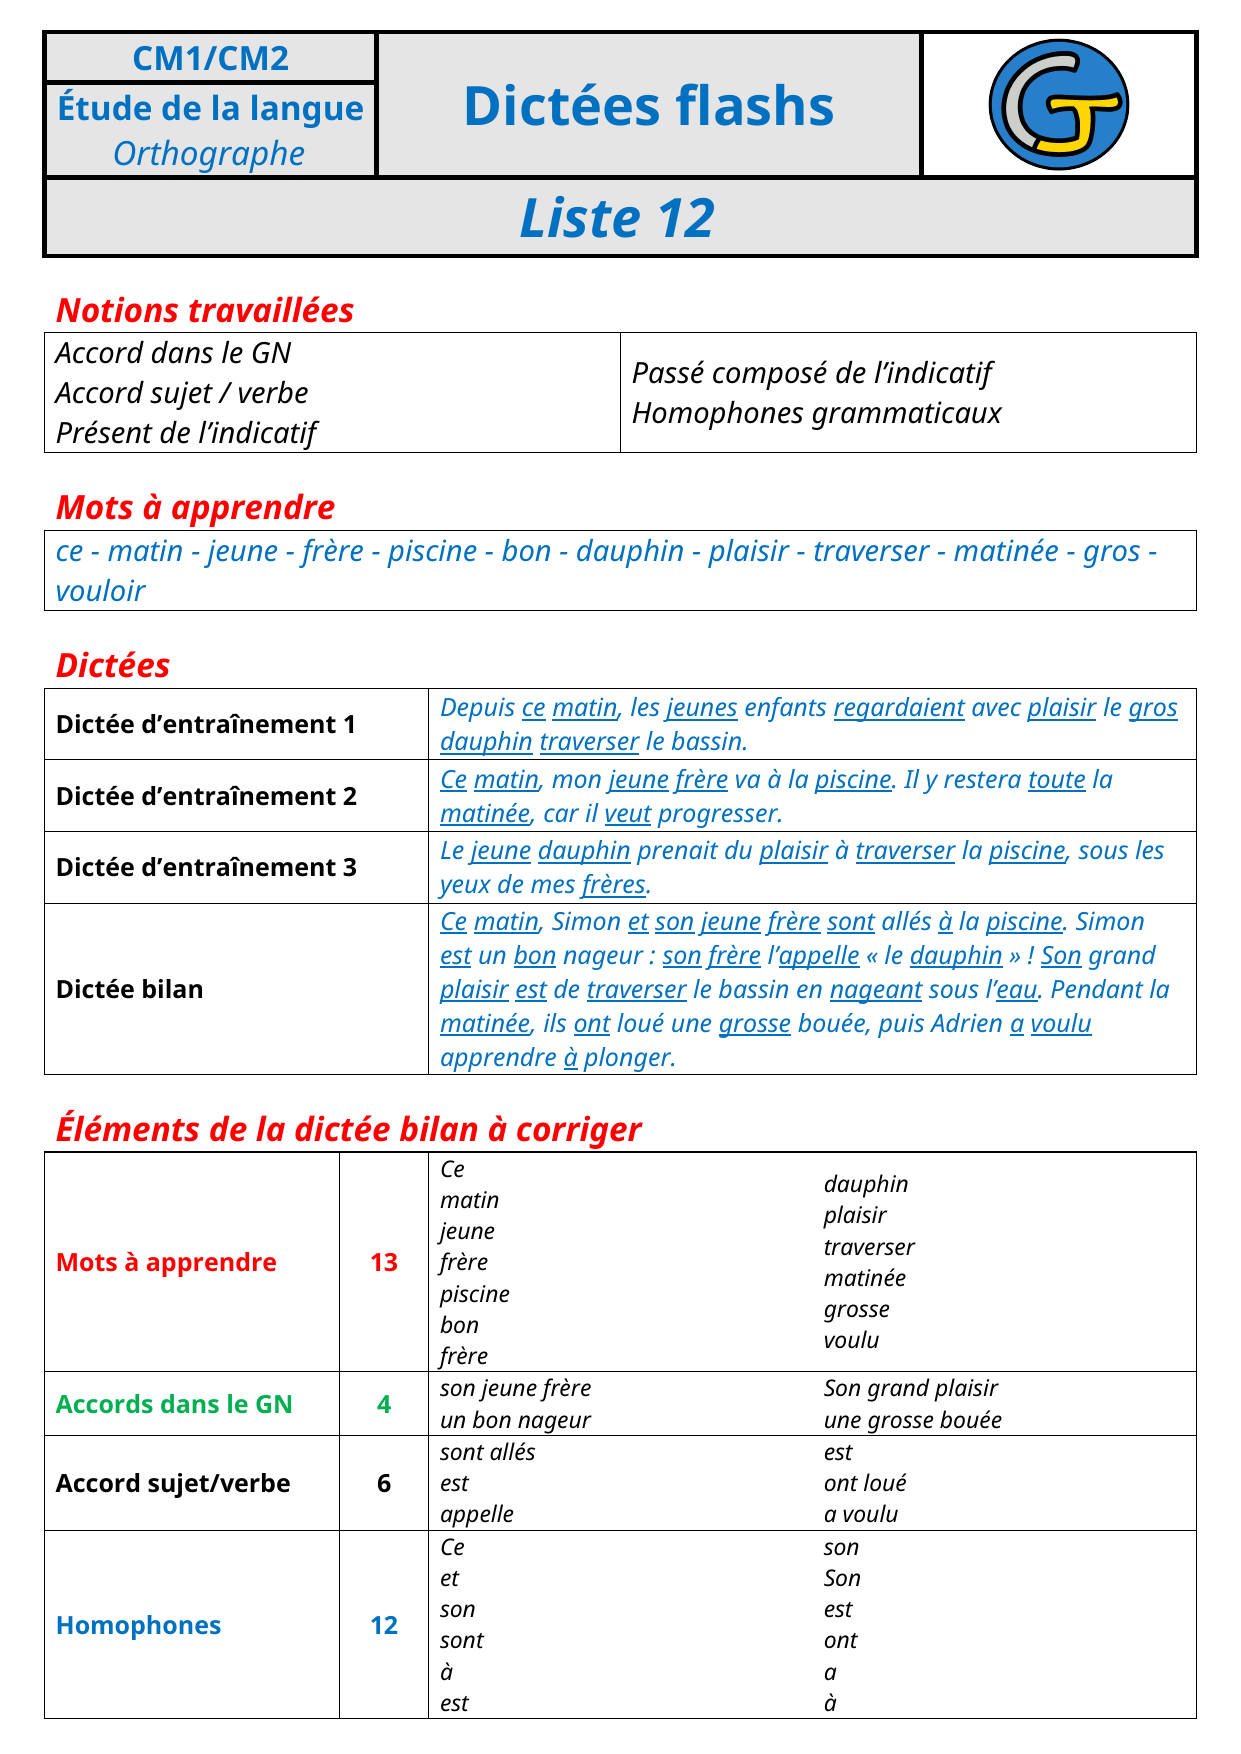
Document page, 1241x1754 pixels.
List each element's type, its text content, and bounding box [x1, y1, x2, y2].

picture [986, 36, 1132, 173]
table_cell ce - matin - jeune - frère - piscine - bon - dauphin - plaisir - traverser - matinée - gros - vouloir [45, 531, 1196, 610]
table_cell Ce matin, Simon et son jeune frère sont allés à la piscine. Simon est un bon nageur : son frère l’appelle « le dauphin » ! Son grand plaisir est de traverser le bassin en nageant sous l’eau. Pendant la matinée, ils ont loué une grosse bouée, puis Adrien a voulu apprendre à plonger. [429, 904, 1196, 1074]
table_cell Dictée d’entraînement 2 [45, 760, 428, 831]
table_cell sont allés est appelle [429, 1436, 812, 1529]
table_cell Ce matin, mon jeune frère va à la piscine. Il y restera toute la matinée, car il veut progresser. [429, 760, 1196, 831]
table_header CM1/CM2 [47, 34, 374, 80]
table_cell Homophones [45, 1531, 339, 1718]
table_header Notions travaillées [44, 286, 1196, 332]
table_cell 6 [340, 1436, 428, 1529]
table_cell Son grand plaisir une grosse bouée [812, 1372, 1196, 1435]
table_header Dictées flashs [379, 34, 919, 175]
table_header [924, 34, 1194, 175]
table_cell Passé composé de l’indicatif Homophones grammaticaux [621, 333, 1196, 452]
table_cell Le jeune dauphin prenait du plaisir à traverser la piscine, sous les yeux de mes frères. [429, 832, 1196, 902]
table_cell Ce et son sont à est [429, 1531, 812, 1718]
table_cell Étude de la langue Orthographe [47, 85, 374, 175]
table_cell Dictée d’entraînement 1 [45, 689, 428, 759]
table_cell 13 [340, 1153, 428, 1371]
table_cell 4 [340, 1372, 428, 1435]
table_cell Accord sujet/verbe [45, 1436, 339, 1529]
table_cell 12 [340, 1531, 428, 1718]
table_cell son jeune frère un bon nageur [429, 1372, 812, 1435]
table_cell Accord dans le GN Accord sujet / verbe Présent de l’indicatif [45, 333, 620, 452]
table_header Dictées [44, 642, 1196, 688]
table_cell Mots à apprendre [45, 1153, 339, 1371]
table_cell son Son est ont a à [812, 1531, 1196, 1718]
table_cell Accords dans le GN [45, 1372, 339, 1435]
table_header Mots à apprendre [44, 484, 1196, 529]
table_cell Dictée d’entraînement 3 [45, 832, 428, 902]
table_cell Dictée bilan [45, 904, 428, 1074]
table_cell Ce matin jeune frère piscine bon frère [429, 1153, 812, 1371]
table_cell dauphin plaisir traverser matinée grosse voulu [812, 1153, 1196, 1371]
table_cell Liste 12 [47, 180, 1194, 254]
table_cell est ont loué a voulu [812, 1436, 1196, 1529]
table_header Éléments de la dictée bilan à corriger [44, 1106, 1196, 1151]
table_cell Depuis ce matin, les jeunes enfants regardaient avec plaisir le gros dauphin traverser le bassin. [429, 689, 1196, 759]
